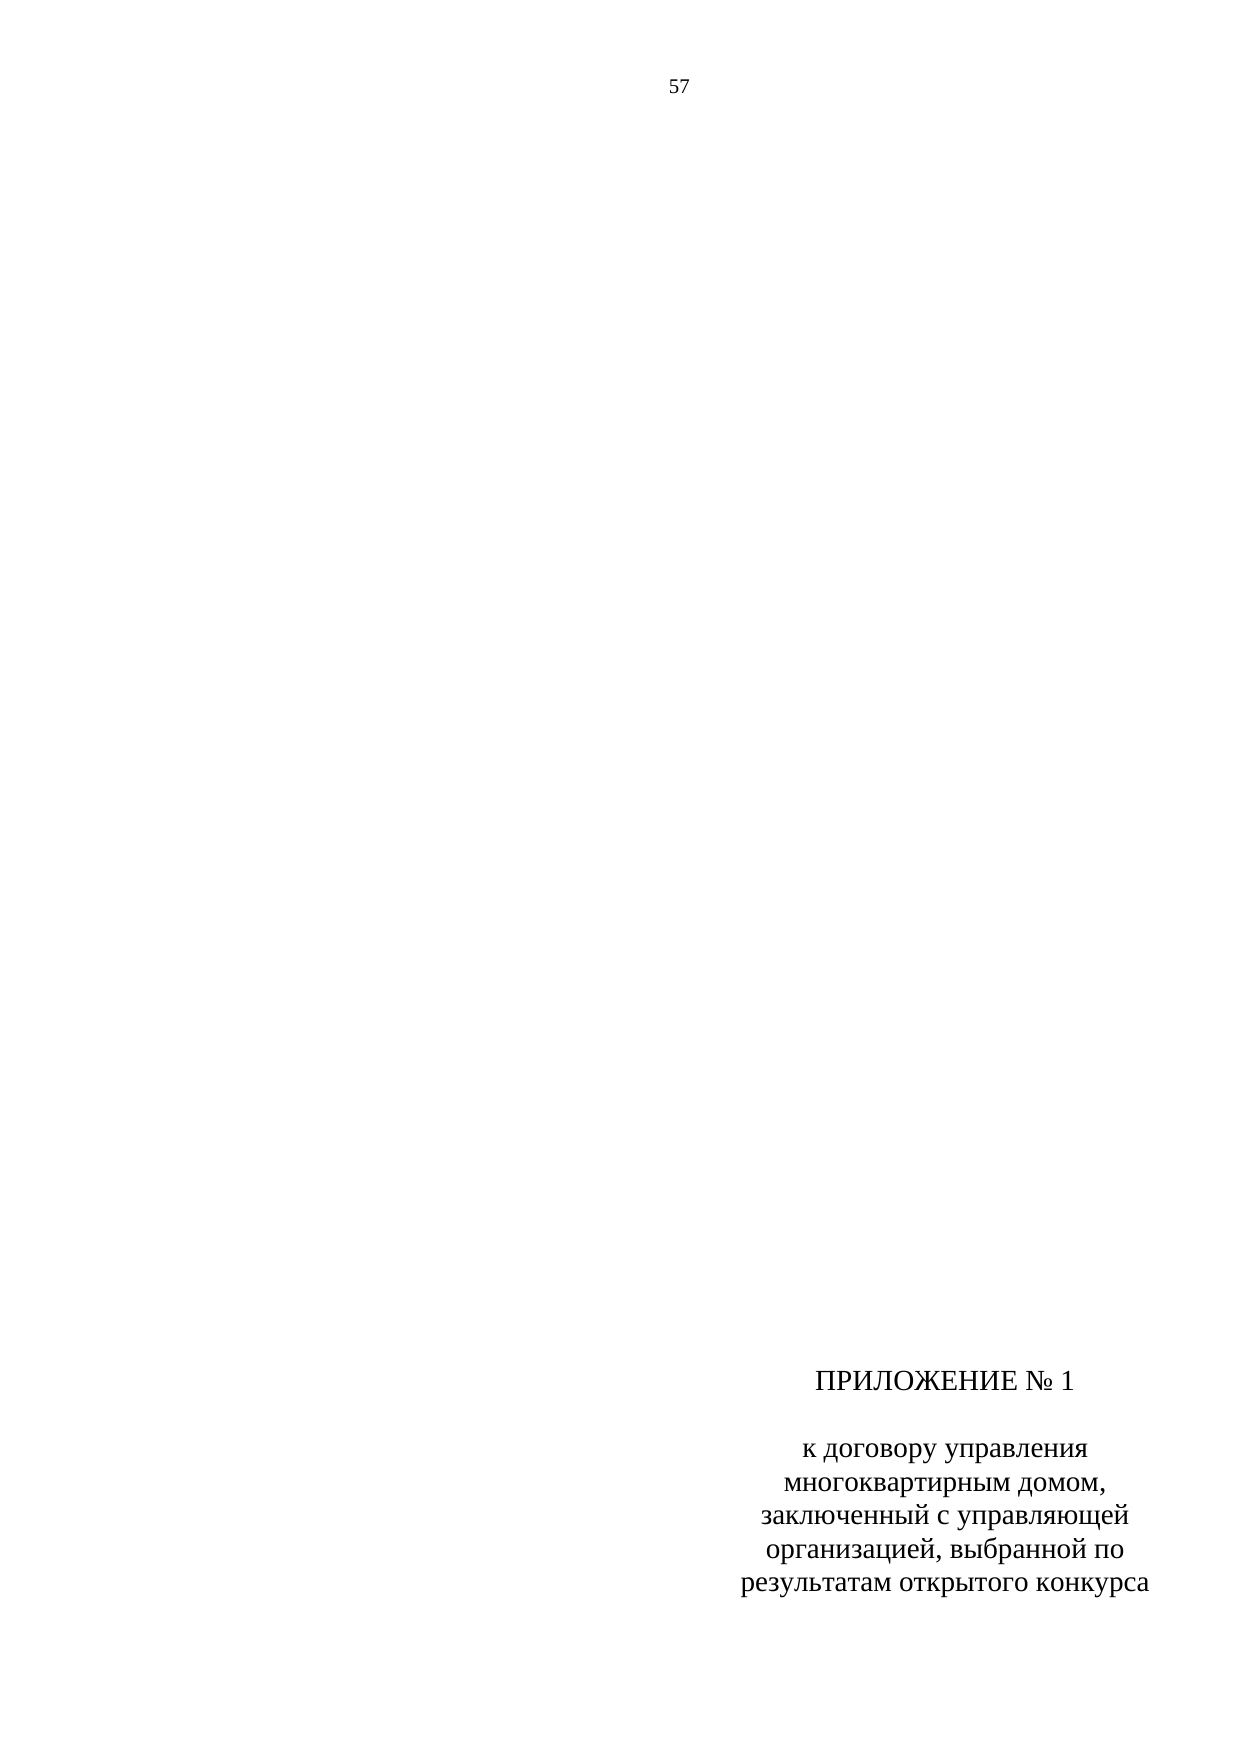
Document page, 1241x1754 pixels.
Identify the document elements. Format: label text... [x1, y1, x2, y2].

text ПРИЛОЖЕНИЕ № 1 [709, 1363, 1181, 1397]
text к договору управления многоквартирным домом, заключенный с управляющей организацией, выбранной по результатам открытого конкурса [709, 1430, 1181, 1598]
